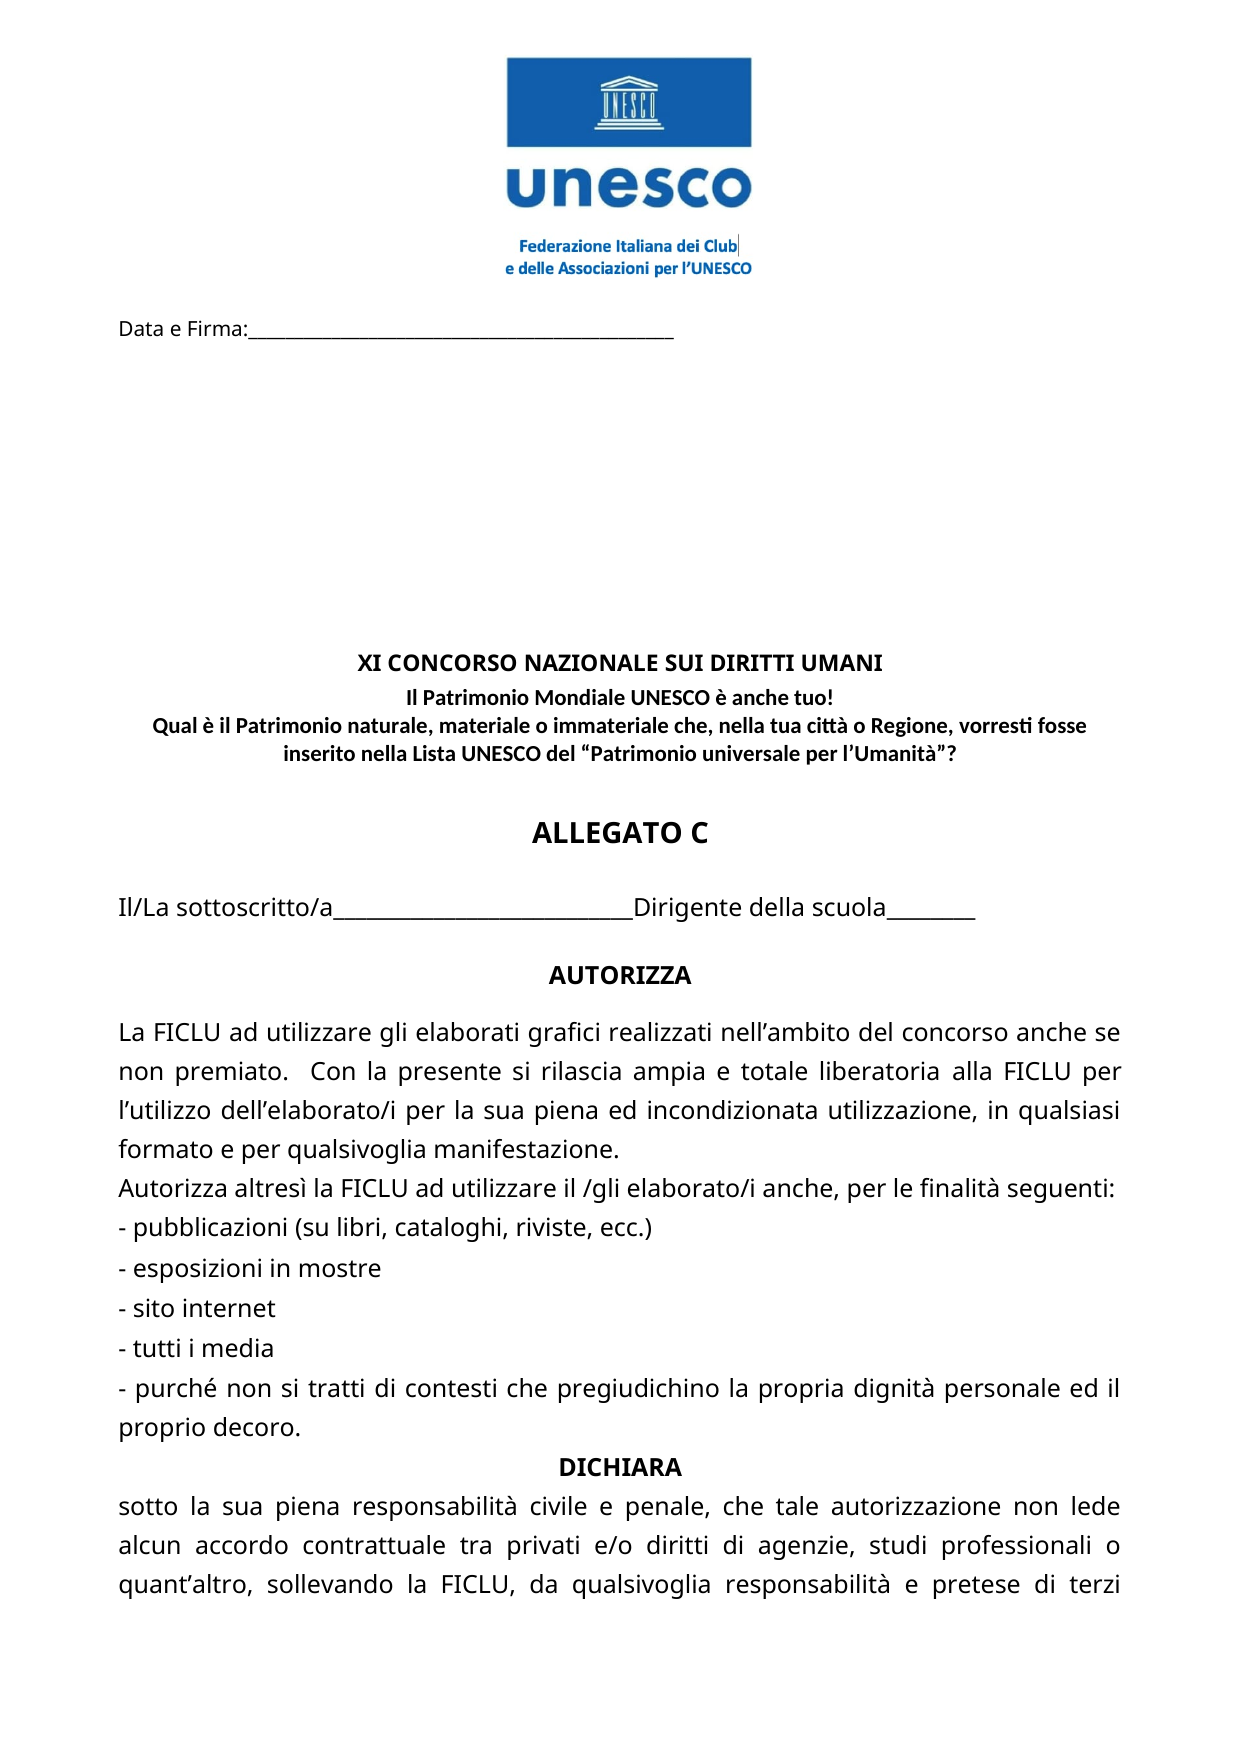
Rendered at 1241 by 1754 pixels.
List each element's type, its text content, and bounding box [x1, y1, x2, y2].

text Il/La sottoscritto/a___________________________Dirigente della scuola________ [118, 889, 1122, 923]
text XI CONCORSO NAZIONALE SUI DIRITTI UMANI [118, 647, 1122, 679]
text - esposizioni in mostre [118, 1250, 1122, 1284]
text La FICLU ad utilizzare gli elaborati grafici realizzati nell’ambito del concorso anche se non premiato. Con la presente si rilascia ampia e totale liberatoria alla FICLU per l’utilizzo dell’elaborato/i per la sua piena ed incondizionata utilizzazione, in qualsiasi formato e per qualsivoglia manifestazione. [118, 1014, 1122, 1166]
text Qual è il Patrimonio naturale, materiale o immateriale che, nella tua città o Regione, vorresti fosse inserito nella Lista UNESCO del “Patrimonio universale per l’Umanità”? [118, 711, 1122, 767]
text ALLEGATO C [118, 813, 1122, 852]
text - sito internet [118, 1291, 1122, 1324]
text AUTORIZZA [118, 957, 1122, 992]
picture [503, 54, 755, 279]
text - pubblicazioni (su libri, cataloghi, riviste, ecc.) [118, 1210, 1122, 1244]
text Data e Firma:______________________________________________ [118, 314, 1122, 342]
text Il Patrimonio Mondiale UNESCO è anche tuo! [118, 683, 1122, 711]
text - purché non si tratti di contesti che pregiudichino la propria dignità personale ed il proprio decoro. [118, 1371, 1122, 1444]
text - tutti i media [118, 1331, 1122, 1365]
text DICHIARA [118, 1449, 1122, 1483]
text Autorizza altresì la FICLU ad utilizzare il /gli elaborato/i anche, per le finalità seguenti: [118, 1171, 1122, 1205]
